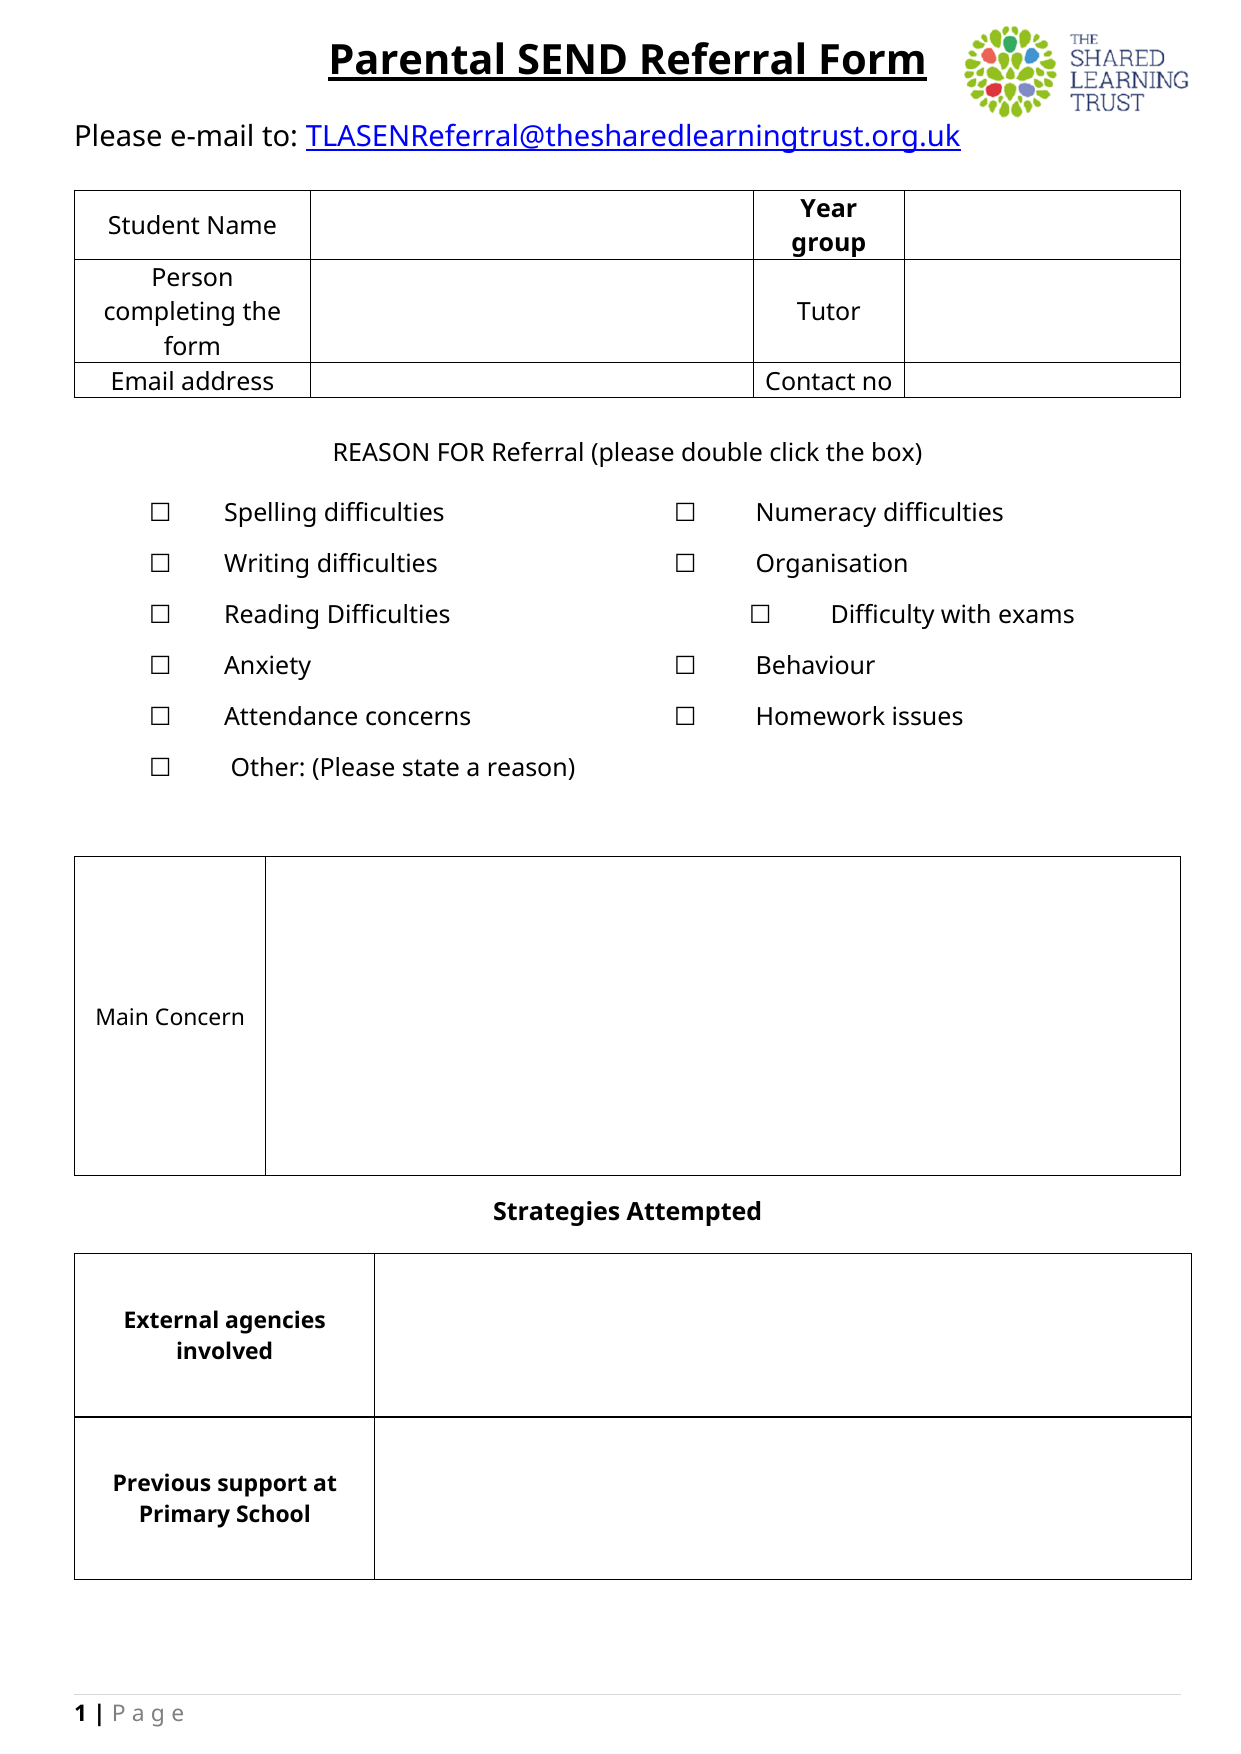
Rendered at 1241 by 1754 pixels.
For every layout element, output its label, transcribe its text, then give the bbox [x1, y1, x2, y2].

text Reading Difficulties Difficulty with exams [74, 596, 1181, 630]
table_cell Previous support at Primary School [75, 1418, 374, 1579]
text REASON FOR Referral (please double click the box) [74, 434, 1181, 468]
table_cell [375, 1418, 1191, 1579]
table_header [311, 191, 753, 259]
text Writing difficulties Organisation [74, 545, 1181, 579]
table_header Student Name [75, 191, 310, 259]
text Attendance concerns Homework issues [74, 698, 1181, 732]
table_header [375, 1254, 1191, 1416]
table_cell Person completing the form [75, 260, 310, 362]
table_cell Contact no [754, 363, 904, 397]
table_header External agencies involved [75, 1254, 374, 1416]
table_cell [311, 260, 753, 362]
table_header Main Concern [75, 857, 265, 1175]
table_cell [905, 260, 1180, 362]
table_cell [905, 363, 1180, 397]
table_cell [311, 363, 753, 397]
text Anxiety Behaviour [74, 647, 1181, 681]
text Spelling difficulties Numeracy difficulties [74, 494, 1181, 528]
table_header [905, 191, 1180, 259]
text Strategies Attempted [74, 1193, 1181, 1227]
table_cell Tutor [754, 260, 904, 362]
table_header [266, 857, 1180, 1175]
table_cell Email address [75, 363, 310, 397]
table_header Year group [754, 191, 904, 259]
picture [958, 18, 1196, 128]
text Other: (Please state a reason) [74, 749, 1181, 783]
